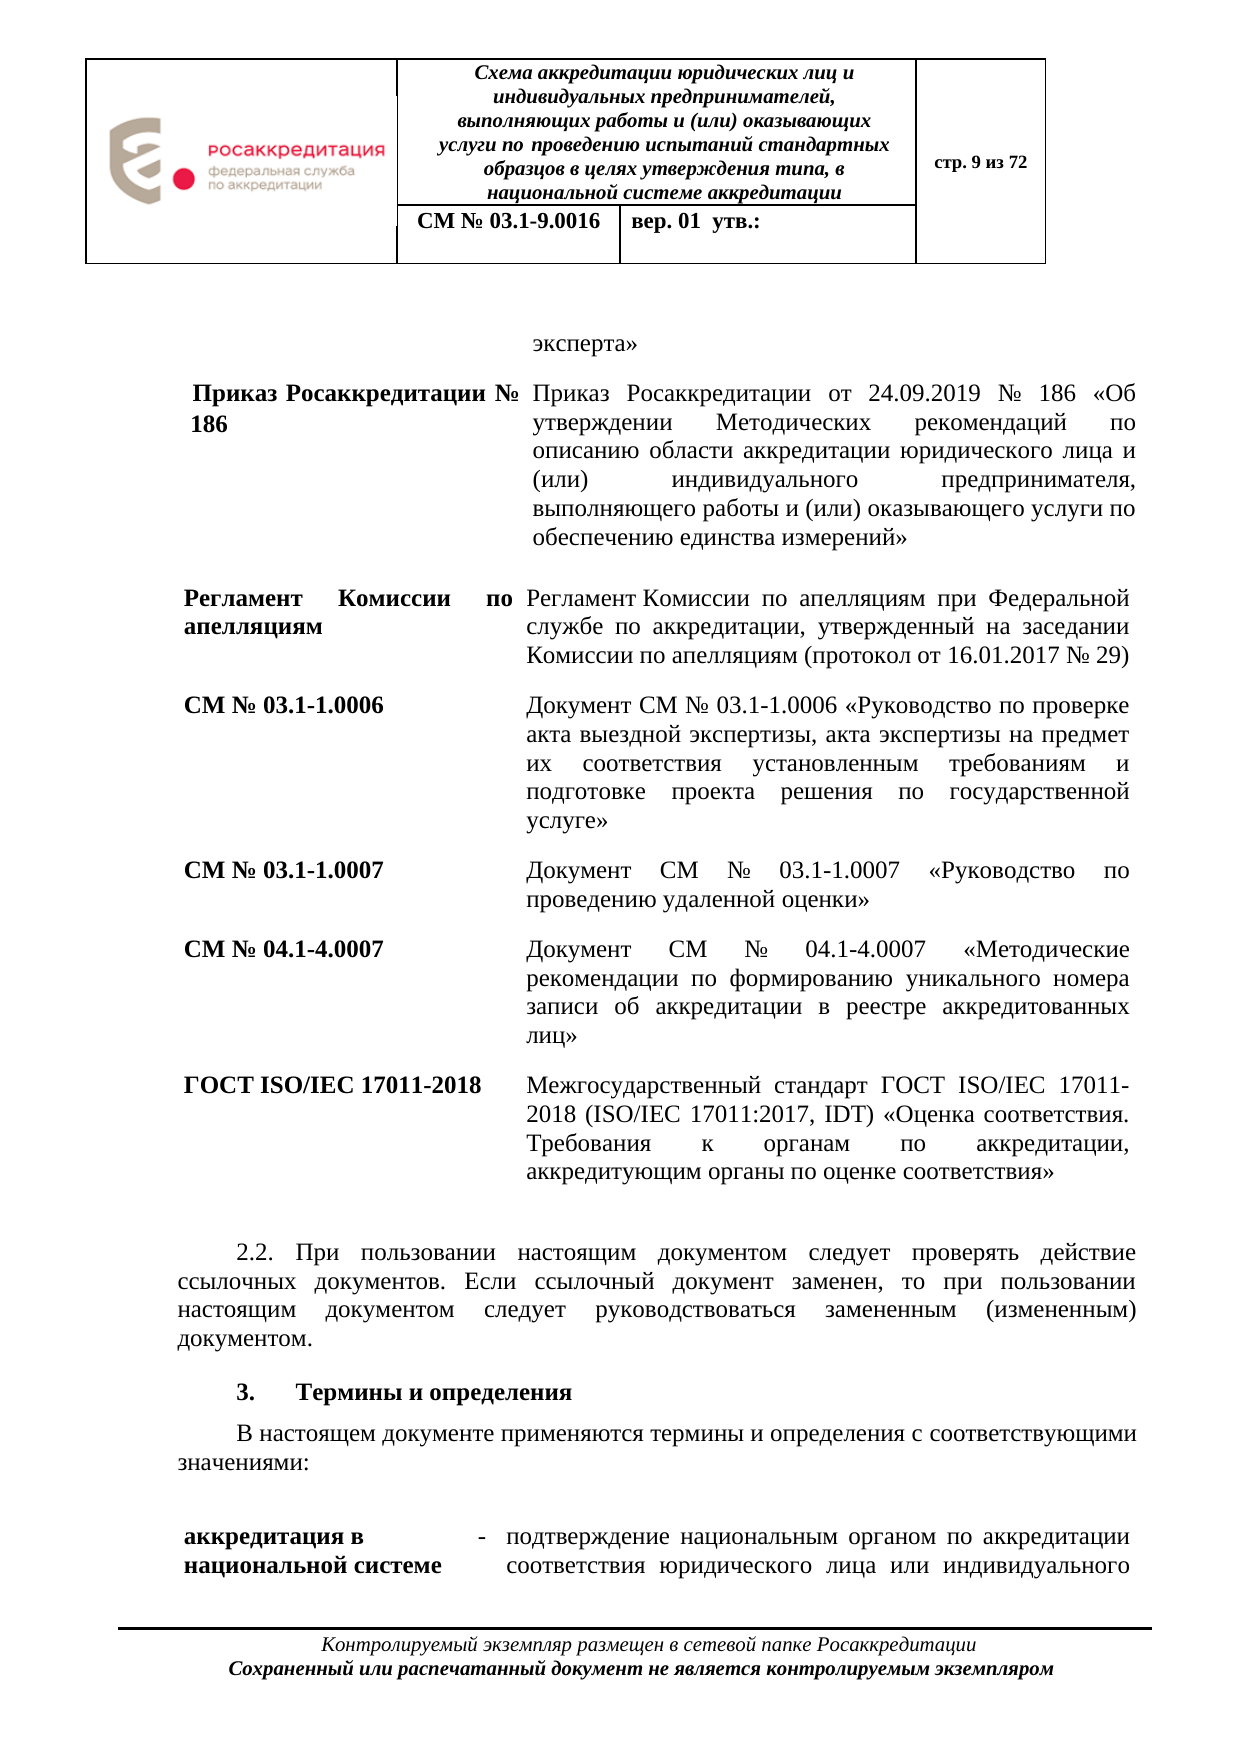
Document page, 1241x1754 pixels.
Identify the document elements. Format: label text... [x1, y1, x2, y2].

picture [88, 96, 397, 226]
table_cell Регламент Комиссии по апелляциям [177, 572, 519, 679]
table_cell ГОСТ ISO/IEC 17011-2018 [177, 1060, 519, 1196]
table_cell Регламент Комиссии по апелляциям при Федеральной службе по аккредитации, утвержденный на заседании Комиссии по апелляциям (протокол от 16.01.2017 № 29) [520, 572, 1136, 679]
subtitle 3. Термины и определения [236, 1377, 1137, 1406]
table_cell [177, 307, 519, 572]
table_cell СМ № 04.1-4.0007 [177, 923, 519, 1059]
table_cell Межгосударственный стандарт ГОСТ ISO/IEC 17011-2018 (ISO/IEC 17011:2017, IDT) «Оценка соответствия. Требования к органам по аккредитации, аккредитующим органы по оценке соответствия» [520, 1060, 1136, 1196]
table_cell Документ СМ № 04.1-4.0007 «Методические рекомендации по формированию уникального номера записи об аккредитации в реестре аккредитованных лиц» [520, 923, 1136, 1059]
text В настоящем документе применяются термины и определения с соответствующими значениями: [177, 1418, 1137, 1476]
table_cell СМ № 03.1-1.0007 [177, 845, 519, 923]
table_header аккредитация в национальной системе аккредитации (аккредитация) [177, 1511, 464, 1589]
table_cell [520, 307, 1136, 572]
table_cell Документ СМ № 03.1-1.0007 «Руководство по проведению удаленной оценки» [520, 845, 1136, 923]
text 2.2. При пользовании настоящим документом следует проверять действие ссылочных документов. Если ссылочный документ заменен, то при пользовании настоящим документом следует руководствоваться замененным (измененным) документом. [177, 1237, 1137, 1352]
table_cell СМ № 03.1-1.0006 [177, 680, 519, 844]
table_header - [464, 1511, 499, 1589]
table_cell Документ СМ № 03.1-1.0006 «Руководство по проверке акта выездной экспертизы, акта экспертизы на предмет их соответствия установленным требованиям и подготовке проекта решения по государственной услуге» [520, 680, 1136, 844]
